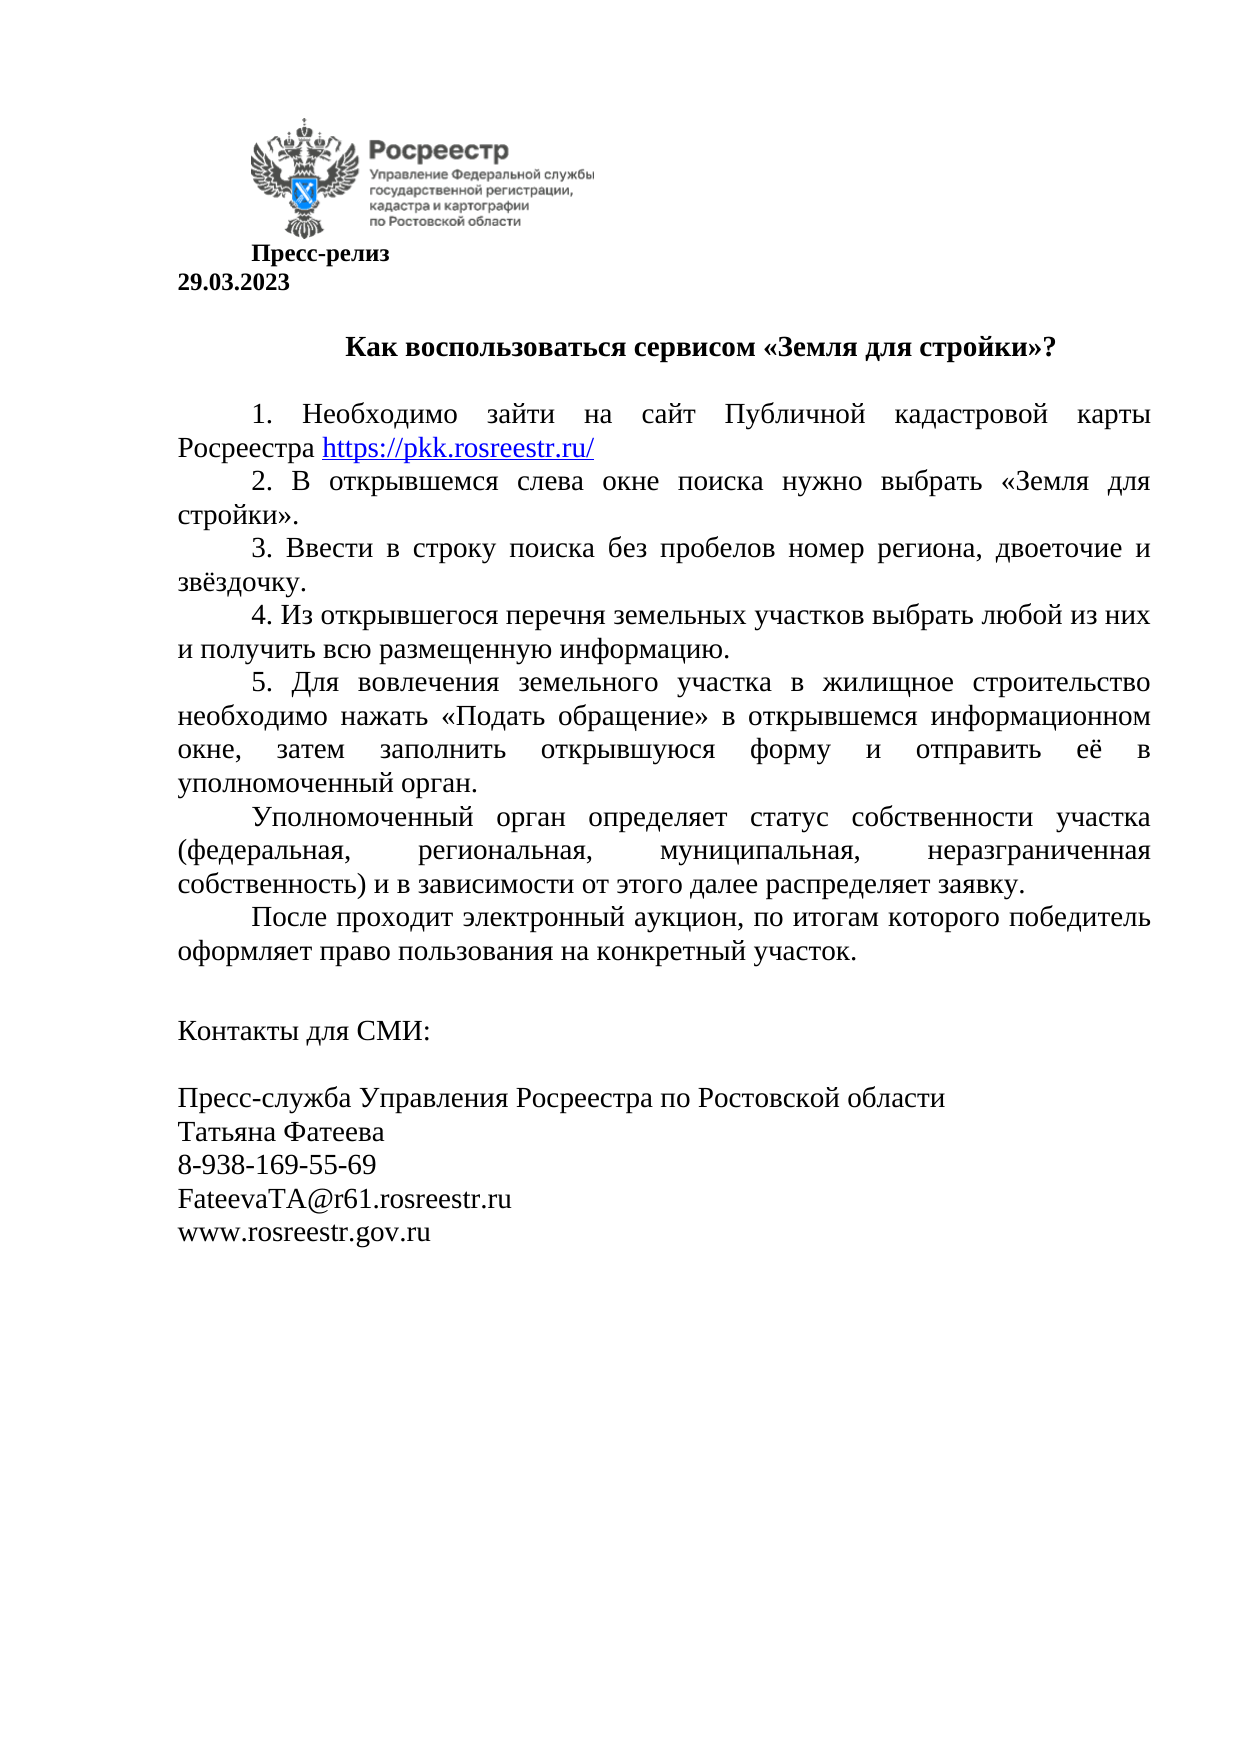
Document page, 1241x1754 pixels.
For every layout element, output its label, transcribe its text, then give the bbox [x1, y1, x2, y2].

text www.rosreestr.gov.ru [177, 1214, 1152, 1248]
text Татьяна Фатеева [177, 1114, 1152, 1147]
text 8-938-169-55-69 [177, 1147, 1152, 1181]
text Пресс-служба Управления Росреестра по Ростовской области [177, 1080, 1152, 1114]
text После проходит электронный аукцион, по итогам которого победитель оформляет право пользования на конкретный участок. [177, 899, 1152, 966]
text FateevaTA@r61.rosreestr.ru [177, 1181, 1152, 1214]
text 2. В открывшемся слева окне поиска нужно выбрать «Земля для стройки». [177, 463, 1152, 530]
text 1. Необходимо зайти на сайт Публичной кадастровой карты Росреестра https://pkk.rosreestr.ru/ [177, 396, 1152, 463]
text 3. Ввести в строку поиска без пробелов номер региона, двоеточие и звёздочку. [177, 530, 1152, 597]
text Как воспользоваться сервисом «Земля для стройки»? [177, 329, 1152, 363]
text Пресс-релиз 29.03.2023 [177, 238, 1152, 296]
text Контакты для СМИ: [177, 1013, 1152, 1047]
text 5. Для вовлечения земельного участка в жилищное строительство необходимо нажать «Подать обращение» в открывшемся информационном окне, затем заполнить открывшуюся форму и отправить её в уполномоченный орган. [177, 664, 1152, 799]
picture [251, 118, 594, 239]
text 4. Из открывшегося перечня земельных участков выбрать любой из них и получить всю размещенную информацию. [177, 597, 1152, 664]
text Уполномоченный орган определяет статус собственности участка (федеральная, региональная, муниципальная, неразграниченная собственность) и в зависимости от этого далее распределяет заявку. [177, 799, 1152, 899]
